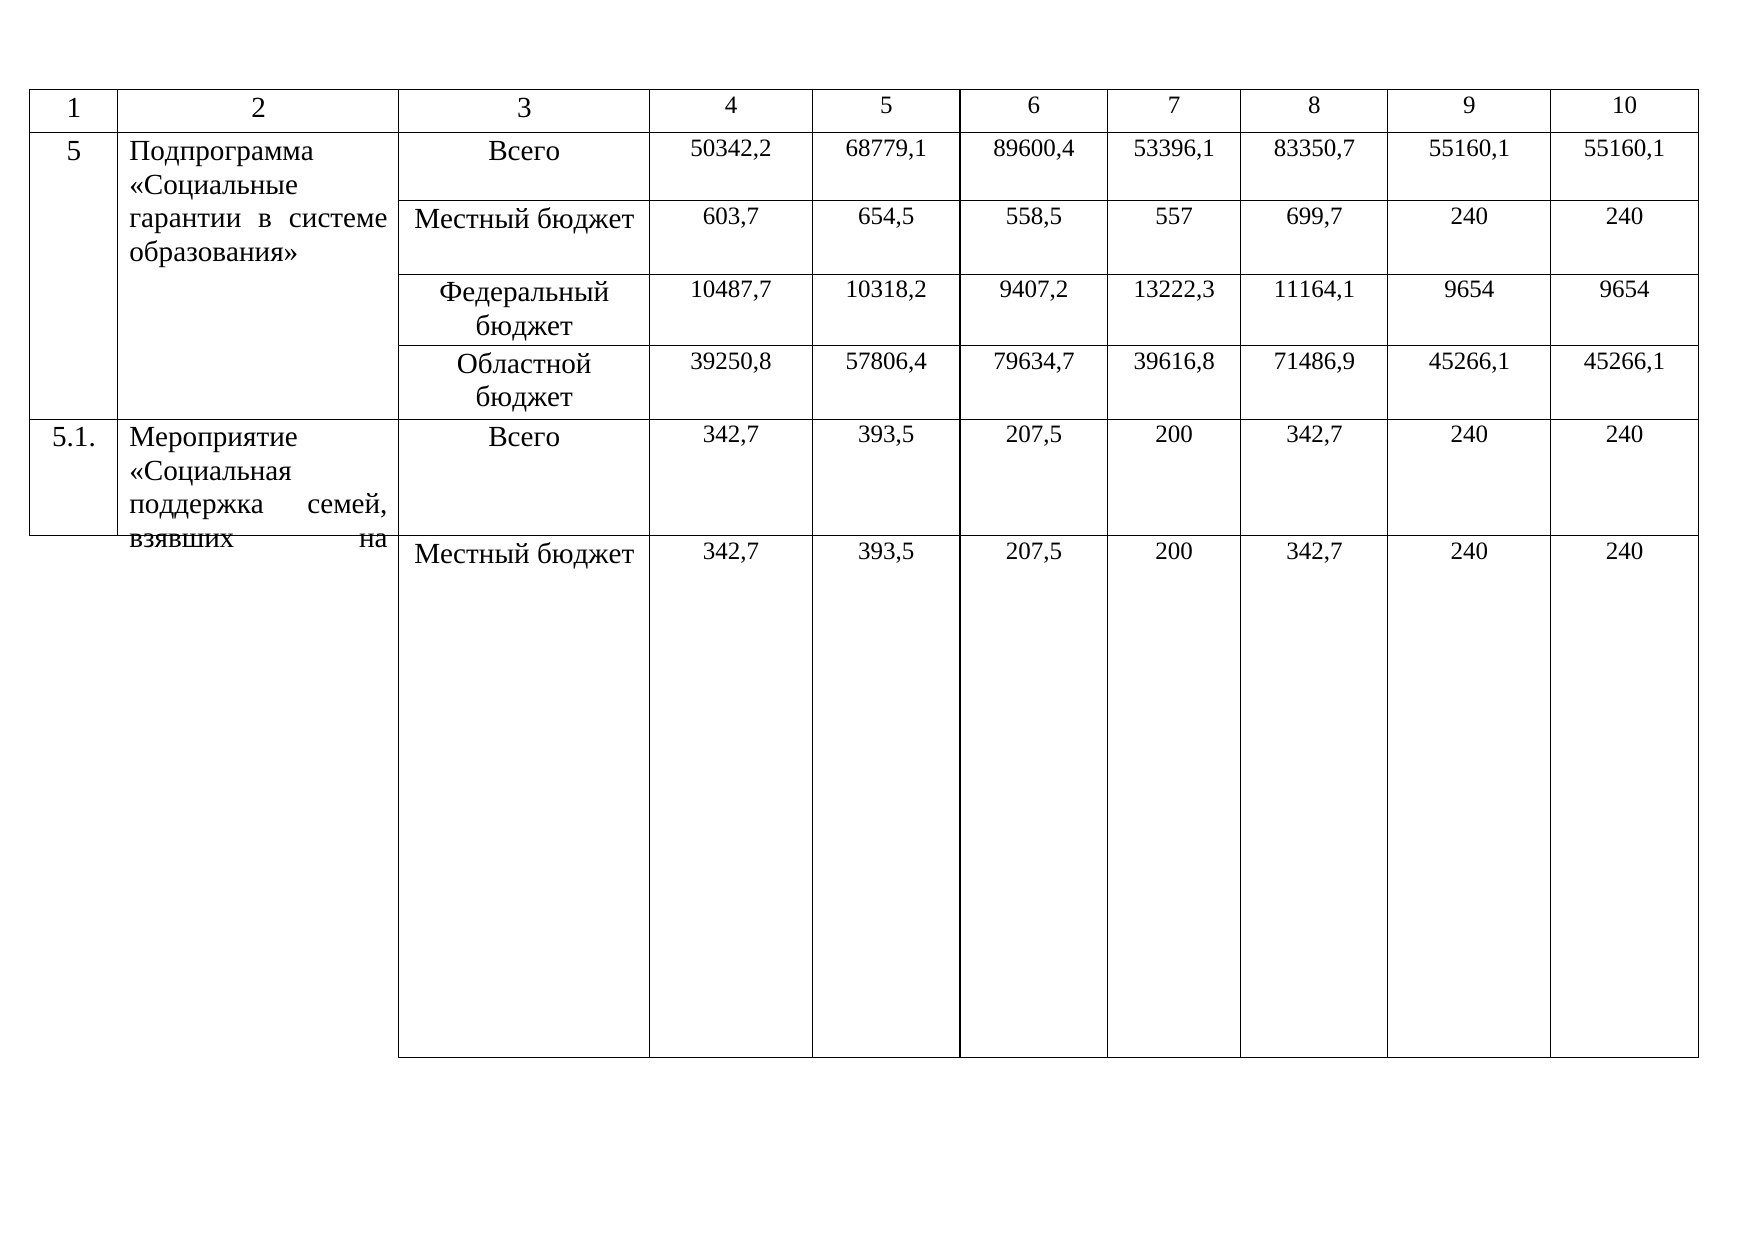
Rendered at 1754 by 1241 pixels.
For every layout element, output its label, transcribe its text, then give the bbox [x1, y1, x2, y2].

table_cell 2 [118, 90, 398, 132]
table_cell 342,7 [1241, 536, 1387, 1057]
table_cell Местный бюджет [399, 201, 649, 273]
table_cell 240 [1388, 201, 1550, 273]
table_cell Всего [399, 133, 649, 200]
table_cell Областной бюджет [399, 346, 649, 418]
table_cell 240 [1551, 420, 1698, 535]
table_cell 200 [1108, 536, 1240, 1057]
table_cell 39250,8 [650, 346, 812, 418]
table_cell 4 [650, 90, 812, 132]
table_cell 5 [813, 90, 959, 132]
table_cell 3 [399, 90, 649, 132]
table_cell 6 [961, 90, 1107, 132]
table_cell 55160,1 [1388, 133, 1550, 200]
table_cell Мероприятие «Социальная поддержка семей, взявших на воспитание детей – сирот и детей, оставшихся без попечения родителей» [118, 420, 398, 535]
table_cell 9654 [1551, 275, 1698, 345]
table_cell 55160,1 [1551, 133, 1698, 200]
table_cell 10487,7 [650, 275, 812, 345]
table_cell 5 [30, 133, 117, 418]
table_cell 342,7 [650, 536, 812, 1057]
table_cell 200 [1108, 420, 1240, 535]
table_cell 393,5 [813, 420, 959, 535]
table_cell 83350,7 [1241, 133, 1387, 200]
table_cell Федеральный бюджет [399, 275, 649, 345]
table_cell 207,5 [961, 420, 1107, 535]
table_cell 240 [1551, 536, 1698, 1057]
table_cell Подпрограмма «Социальные гарантии в системе образования» [118, 133, 398, 418]
table_cell 10318,2 [813, 275, 959, 345]
table_cell 603,7 [650, 201, 812, 273]
table_cell 342,7 [1241, 420, 1387, 535]
table_cell 45266,1 [1388, 346, 1550, 418]
table_cell 13222,3 [1108, 275, 1240, 345]
table_cell 9654 [1388, 275, 1550, 345]
table_cell 5.1. [30, 420, 117, 535]
table_cell 342,7 [650, 420, 812, 535]
table_cell 11164,1 [1241, 275, 1387, 345]
table_cell 240 [1551, 201, 1698, 273]
table_cell 45266,1 [1551, 346, 1698, 418]
table_cell 89600,4 [961, 133, 1107, 200]
table_cell 7 [1108, 90, 1240, 132]
table_cell 10 [1551, 90, 1698, 132]
table_cell 9 [1388, 90, 1550, 132]
table_cell 699,7 [1241, 201, 1387, 273]
table_cell 68779,1 [813, 133, 959, 200]
table_cell Всего [399, 420, 649, 535]
table_cell 207,5 [961, 536, 1107, 1057]
table_cell 57806,4 [813, 346, 959, 418]
table_cell 393,5 [813, 536, 959, 1057]
table_cell 240 [1388, 536, 1550, 1057]
table_cell 71486,9 [1241, 346, 1387, 418]
table_cell Местный бюджет [399, 536, 649, 1057]
table_cell 557 [1108, 201, 1240, 273]
table_cell 53396,1 [1108, 133, 1240, 200]
table_cell 79634,7 [961, 346, 1107, 418]
table_cell 654,5 [813, 201, 959, 273]
table_cell 558,5 [961, 201, 1107, 273]
table_cell 50342,2 [650, 133, 812, 200]
table_cell 9407,2 [961, 275, 1107, 345]
table_cell 8 [1241, 90, 1387, 132]
table_cell 39616,8 [1108, 346, 1240, 418]
table_cell 1 [30, 90, 117, 132]
table_cell 240 [1388, 420, 1550, 535]
